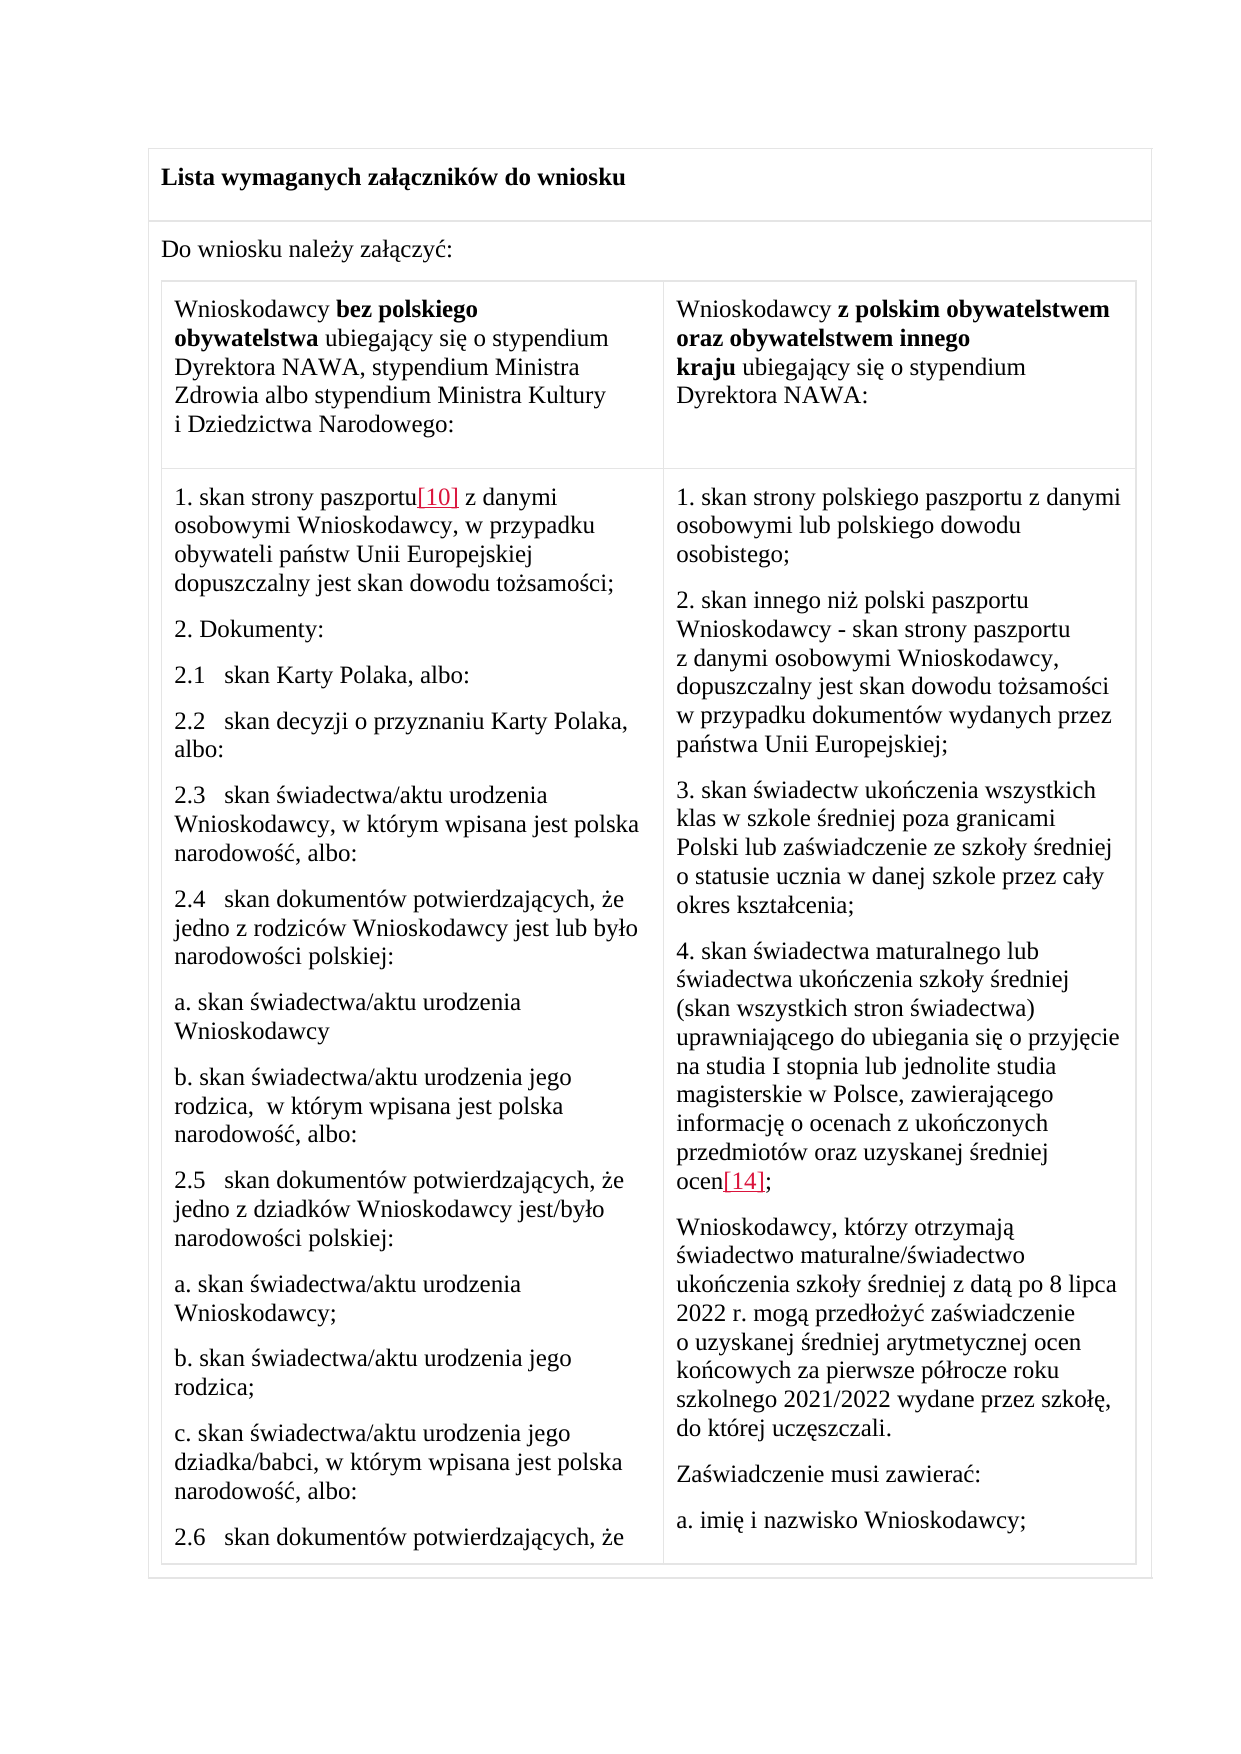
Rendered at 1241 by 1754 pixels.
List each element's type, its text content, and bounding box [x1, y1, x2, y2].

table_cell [149, 222, 1151, 1577]
table_cell Lista wymaganych załączników do wniosku [149, 149, 1151, 220]
